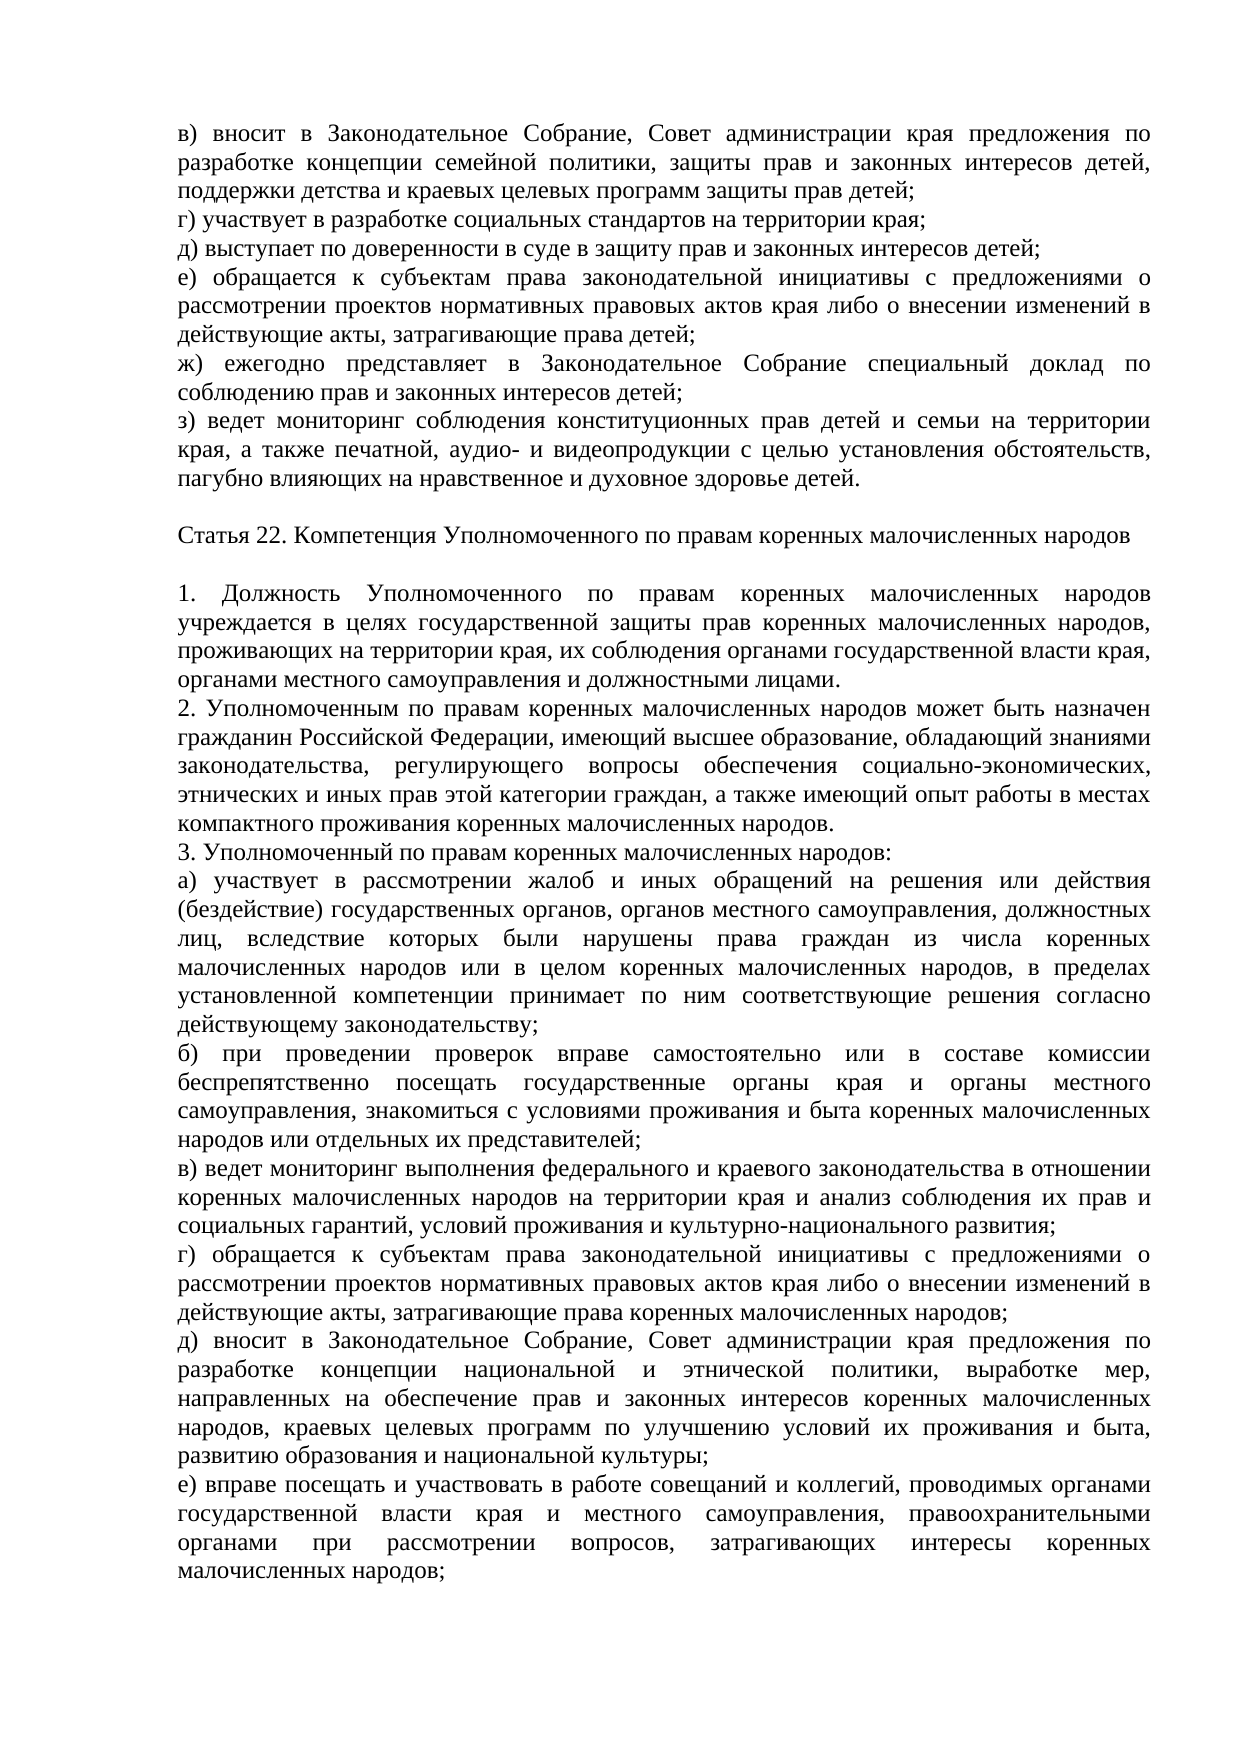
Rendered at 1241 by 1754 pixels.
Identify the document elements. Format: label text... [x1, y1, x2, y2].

text е) вправе посещать и участвовать в работе совещаний и коллегий, проводимых органами государственной власти края и местного самоуправления, правоохранительными органами при рассмотрении вопросов, затрагивающих интересы коренных малочисленных народов; [177, 1469, 1152, 1584]
text д) вносит в Законодательное Собрание, Совет администрации края предложения по разработке концепции национальной и этнической политики, выработке мер, направленных на обеспечение прав и законных интересов коренных малочисленных народов, краевых целевых программ по улучшению условий их проживания и быта, развитию образования и национальной культуры; [177, 1326, 1152, 1469]
text Статья 22. Компетенция Уполномоченного по правам коренных малочисленных народов [177, 521, 1152, 549]
text а) участвует в рассмотрении жалоб и иных обращений на решения или действия (бездействие) государственных органов, органов местного самоуправления, должностных лиц, вследствие которых были нарушены права граждан из числа коренных малочисленных народов или в целом коренных малочисленных народов, в пределах установленной компетенции принимает по ним соответствующие решения согласно действующему законодательству; [177, 866, 1152, 1038]
text ж) ежегодно представляет в Законодательное Собрание специальный доклад по соблюдению прав и законных интересов детей; [177, 348, 1152, 406]
text в) ведет мониторинг выполнения федерального и краевого законодательства в отношении коренных малочисленных народов на территории края и анализ соблюдения их прав и социальных гарантий, условий проживания и культурно-национального развития; [177, 1153, 1152, 1239]
text 2. Уполномоченным по правам коренных малочисленных народов может быть назначен гражданин Российской Федерации, имеющий высшее образование, обладающий знаниями законодательства, регулирующего вопросы обеспечения социально-экономических, этнических и иных прав этой категории граждан, а также имеющий опыт работы в местах компактного проживания коренных малочисленных народов. [177, 693, 1152, 837]
text г) участвует в разработке социальных стандартов на территории края; [177, 204, 1152, 233]
text в) вносит в Законодательное Собрание, Совет администрации края предложения по разработке концепции семейной политики, защиты прав и законных интересов детей, поддержки детства и краевых целевых программ защиты прав детей; [177, 118, 1152, 204]
text б) при проведении проверок вправе самостоятельно или в составе комиссии беспрепятственно посещать государственные органы края и органы местного самоуправления, знакомиться с условиями проживания и быта коренных малочисленных народов или отдельных их представителей; [177, 1038, 1152, 1153]
text 1. Должность Уполномоченного по правам коренных малочисленных народов учреждается в целях государственной защиты прав коренных малочисленных народов, проживающих на территории края, их соблюдения органами государственной власти края, органами местного самоуправления и должностными лицами. [177, 578, 1152, 693]
text з) ведет мониторинг соблюдения конституционных прав детей и семьи на территории края, а также печатной, аудио- и видеопродукции с целью установления обстоятельств, пагубно влияющих на нравственное и духовное здоровье детей. [177, 406, 1152, 492]
text е) обращается к субъектам права законодательной инициативы с предложениями о рассмотрении проектов нормативных правовых актов края либо о внесении изменений в действующие акты, затрагивающие права детей; [177, 262, 1152, 348]
text д) выступает по доверенности в суде в защиту прав и законных интересов детей; [177, 233, 1152, 262]
text г) обращается к субъектам права законодательной инициативы с предложениями о рассмотрении проектов нормативных правовых актов края либо о внесении изменений в действующие акты, затрагивающие права коренных малочисленных народов; [177, 1239, 1152, 1326]
text 3. Уполномоченный по правам коренных малочисленных народов: [177, 837, 1152, 866]
